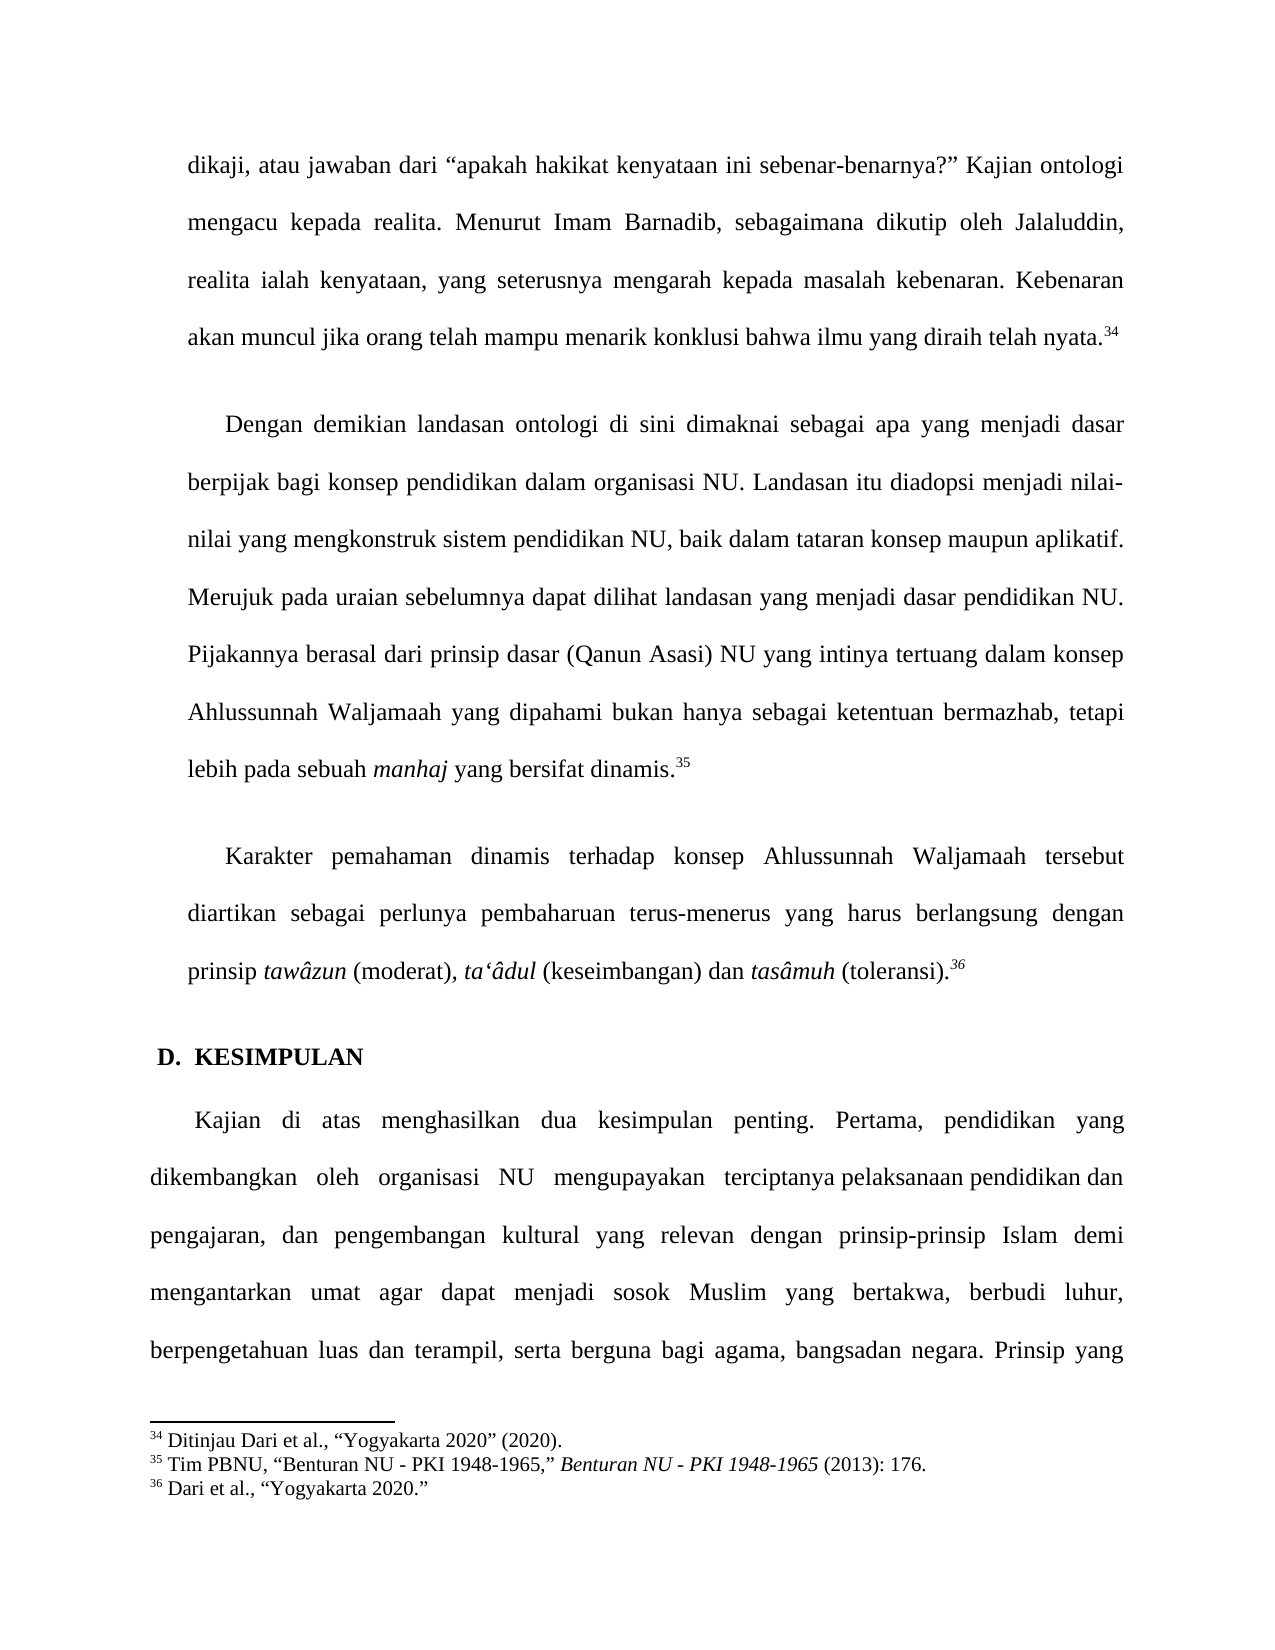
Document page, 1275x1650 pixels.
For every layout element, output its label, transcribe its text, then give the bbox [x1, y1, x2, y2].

text Dengan demikian landasan ontologi di sini dimaknai sebagai apa yang menjadi dasar berpijak bagi konsep pendidikan dalam organisasi NU. Landasan itu diadopsi menjadi nilai-nilai yang mengkonstruk sistem pendidikan NU, baik dalam tataran konsep maupun aplikatif. Merujuk pada uraian sebelumnya dapat dilihat landasan yang menjadi dasar pendidikan NU. Pijakannya berasal dari prinsip dasar (Qanun Asasi) NU yang intinya tertuang dalam konsep Ahlussunnah Waljamaah yang dipahami bukan hanya sebagai ketentuan bermazhab, tetapi lebih pada sebuah manhaj yang bersifat dinamis. [187, 409, 1125, 783]
subtitle KESIMPULAN [157, 1042, 1125, 1071]
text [150, 1105, 1125, 1363]
text Karakter pemahaman dinamis terhadap konsep Ahlussunnah Waljamaah tersebut diartikan sebagai perlunya pembaharuan terus-menerus yang harus berlangsung dengan prinsip tawâzun (moderat), ta‘âdul (keseimbangan) dan tasâmuh (toleransi). [187, 841, 1125, 984]
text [187, 150, 1125, 351]
